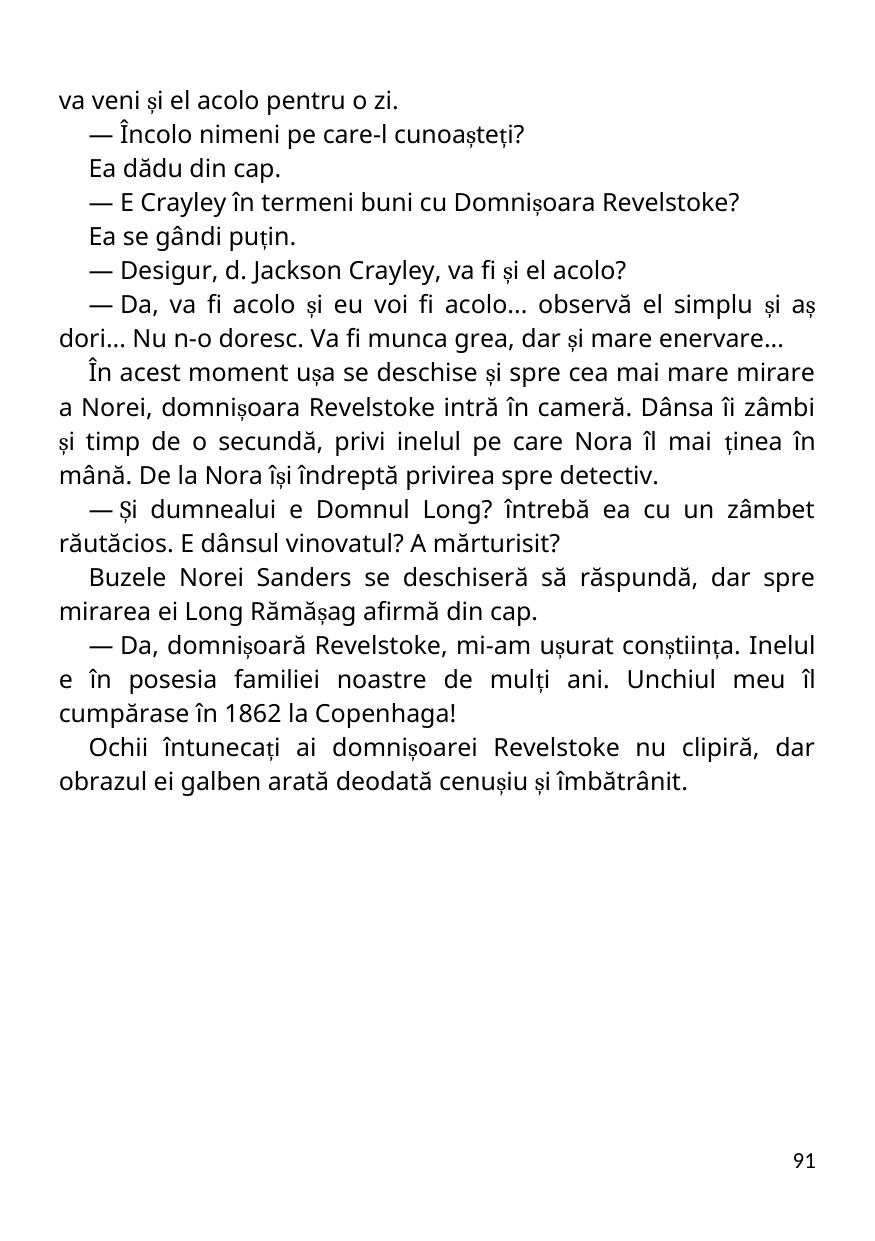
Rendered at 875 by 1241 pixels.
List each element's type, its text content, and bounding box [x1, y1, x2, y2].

text Buzele Norei Sanders se deschiseră să răspundă, dar spre mirarea ei Long Rămășag afirmă din cap. [58, 559, 816, 628]
text În acest moment ușa se deschise și spre cea mai mare mirare a Norei, domnișoara Revelstoke intră în cameră. Dânsa îi zâmbi și timp de o secundă, privi inelul pe care Nora îl mai ținea în mână. De la Nora își îndreptă privirea spre detectiv. [58, 355, 816, 491]
text — E Crayley în termeni buni cu Domnișoara Revelstoke? [58, 185, 816, 219]
text Ochii întunecați ai domnișoarei Revelstoke nu clipiră, dar obrazul ei galben arată deodată cenușiu și îmbătrânit. [58, 730, 816, 798]
text — Încolo nimeni pe care-l cunoașteți? [58, 117, 816, 151]
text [58, 83, 816, 117]
text — Da, va fi acolo și eu voi fi acolo... observă el simplu și aș dori... Nu n-o doresc. Va fi munca grea, dar și mare enervare... [58, 287, 816, 355]
text — Desigur, d. Jackson Crayley, va fi și el acolo? [58, 253, 816, 287]
text Ea se gândi puțin. [58, 219, 816, 253]
text — Da, domnișoară Revelstoke, mi-am ușurat conștiința. Inelul e în posesia familiei noastre de mulți ani. Unchiul meu îl cumpărase în 1862 la Copenhaga! [58, 628, 816, 730]
text Ea dădu din cap. [58, 151, 816, 185]
text — Și dumnealui e Domnul Long? întrebă ea cu un zâmbet răutăcios. E dânsul vinovatul? A mărturisit? [58, 491, 816, 559]
